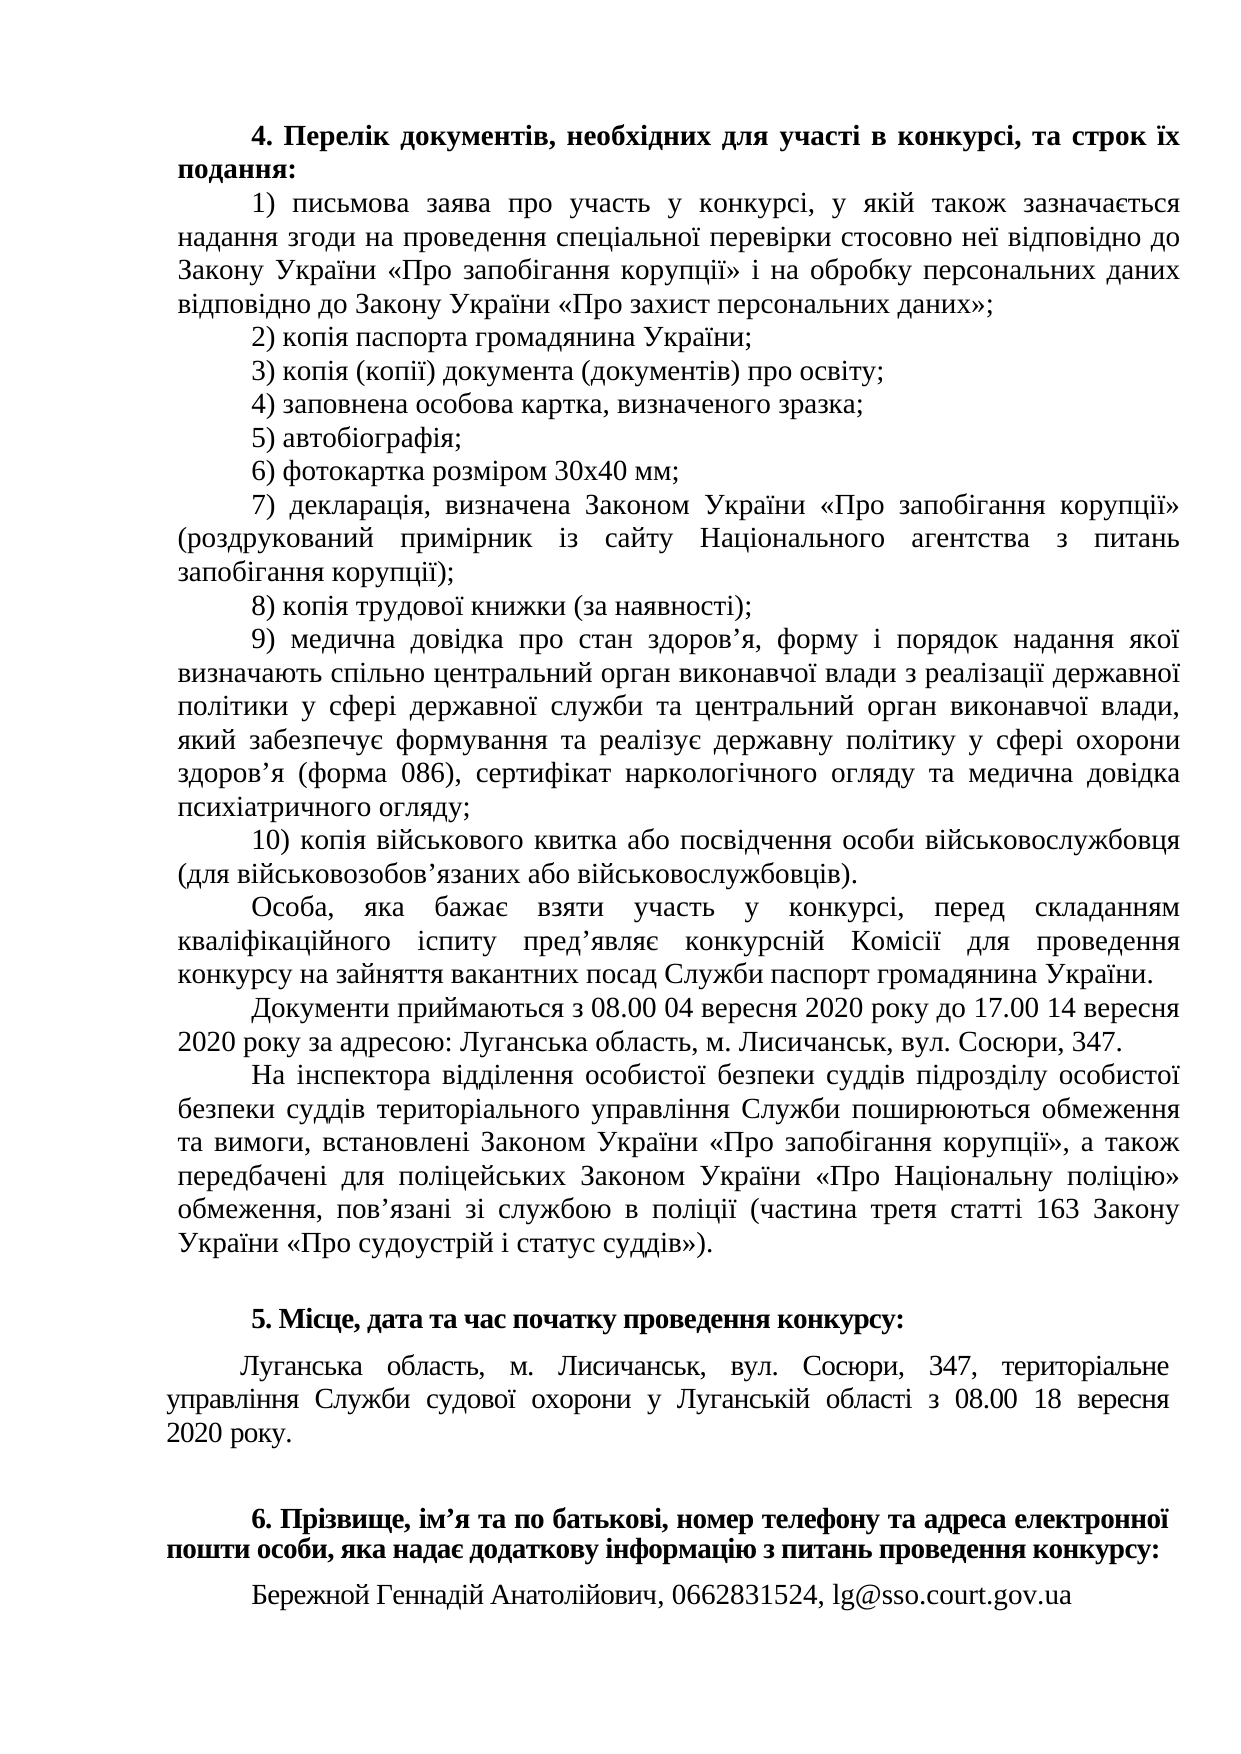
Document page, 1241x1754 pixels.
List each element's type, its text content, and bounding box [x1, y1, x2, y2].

text 8) копія трудової книжки (за наявності); [177, 588, 1181, 621]
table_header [155, 1292, 1181, 1611]
text 3) копія (копії) документа (документів) про освіту; [177, 353, 1181, 386]
text Особа, яка бажає взяти участь у конкурсі, перед складанням кваліфікаційного іспиту пред’являє конкурсній Комісії для проведення конкурсу на зайняття вакантних посад Служби паспорт громадянина України. [177, 889, 1181, 990]
text 7) декларація, визначена Законом України «Про запобігання корупції» (роздрукований примірник із сайту Національного агентства з питань запобігання корупції); [177, 487, 1181, 588]
text 10) копія військового квитка або посвідчення особи військовослужбовця (для військовозобов’язаних або військовослужбовців). [177, 822, 1181, 889]
text На інспектора відділення особистої безпеки суддів підрозділу особистої безпеки суддів територіального управління Служби поширюються обмеження та вимоги, встановлені Законом України «Про запобігання корупції», а також передбачені для поліцейських Законом України «Про Національну поліцію» обмеження, пов’язані зі службою в поліції (частина третя статті 163 Закону України «Про судоустрій і статус суддів»). [177, 1057, 1181, 1258]
text 4. Перелік документів, необхідних для участі в конкурсі, та строк їх подання: [177, 118, 1181, 185]
text 5) автобіографія; [177, 420, 1181, 453]
text 9) медична довідка про стан здоров’я, форму і порядок надання якої визначають спільно центральний орган виконавчої влади з реалізації державної політики у сфері державної служби та центральний орган виконавчої влади, який забезпечує формування та реалізує державну політику у сфері охорони здоров’я (форма 086), сертифікат наркологічного огляду та медична довідка психіатричного огляду; [177, 621, 1181, 822]
text 2) копія паспорта громадянина України; [177, 319, 1181, 353]
text 6) фотокартка розміром 30х40 мм; [177, 453, 1181, 487]
text 1) письмова заява про участь у конкурсі, у якій також зазначається надання згоди на проведення спеціальної перевірки стосовно неї відповідно до Закону України «Про запобігання корупції» і на обробку персональних даних відповідно до Закону України «Про захист персональних даних»; [177, 185, 1181, 319]
text Документи приймаються з 08.00 04 вересня 2020 року до 17.00 14 вересня 2020 року за адресою: Луганська область, м. Лисичанськ, вул. Сосюри, 347. [177, 990, 1181, 1057]
text 4) заповнена особова картка, визначеного зразка; [177, 386, 1181, 420]
